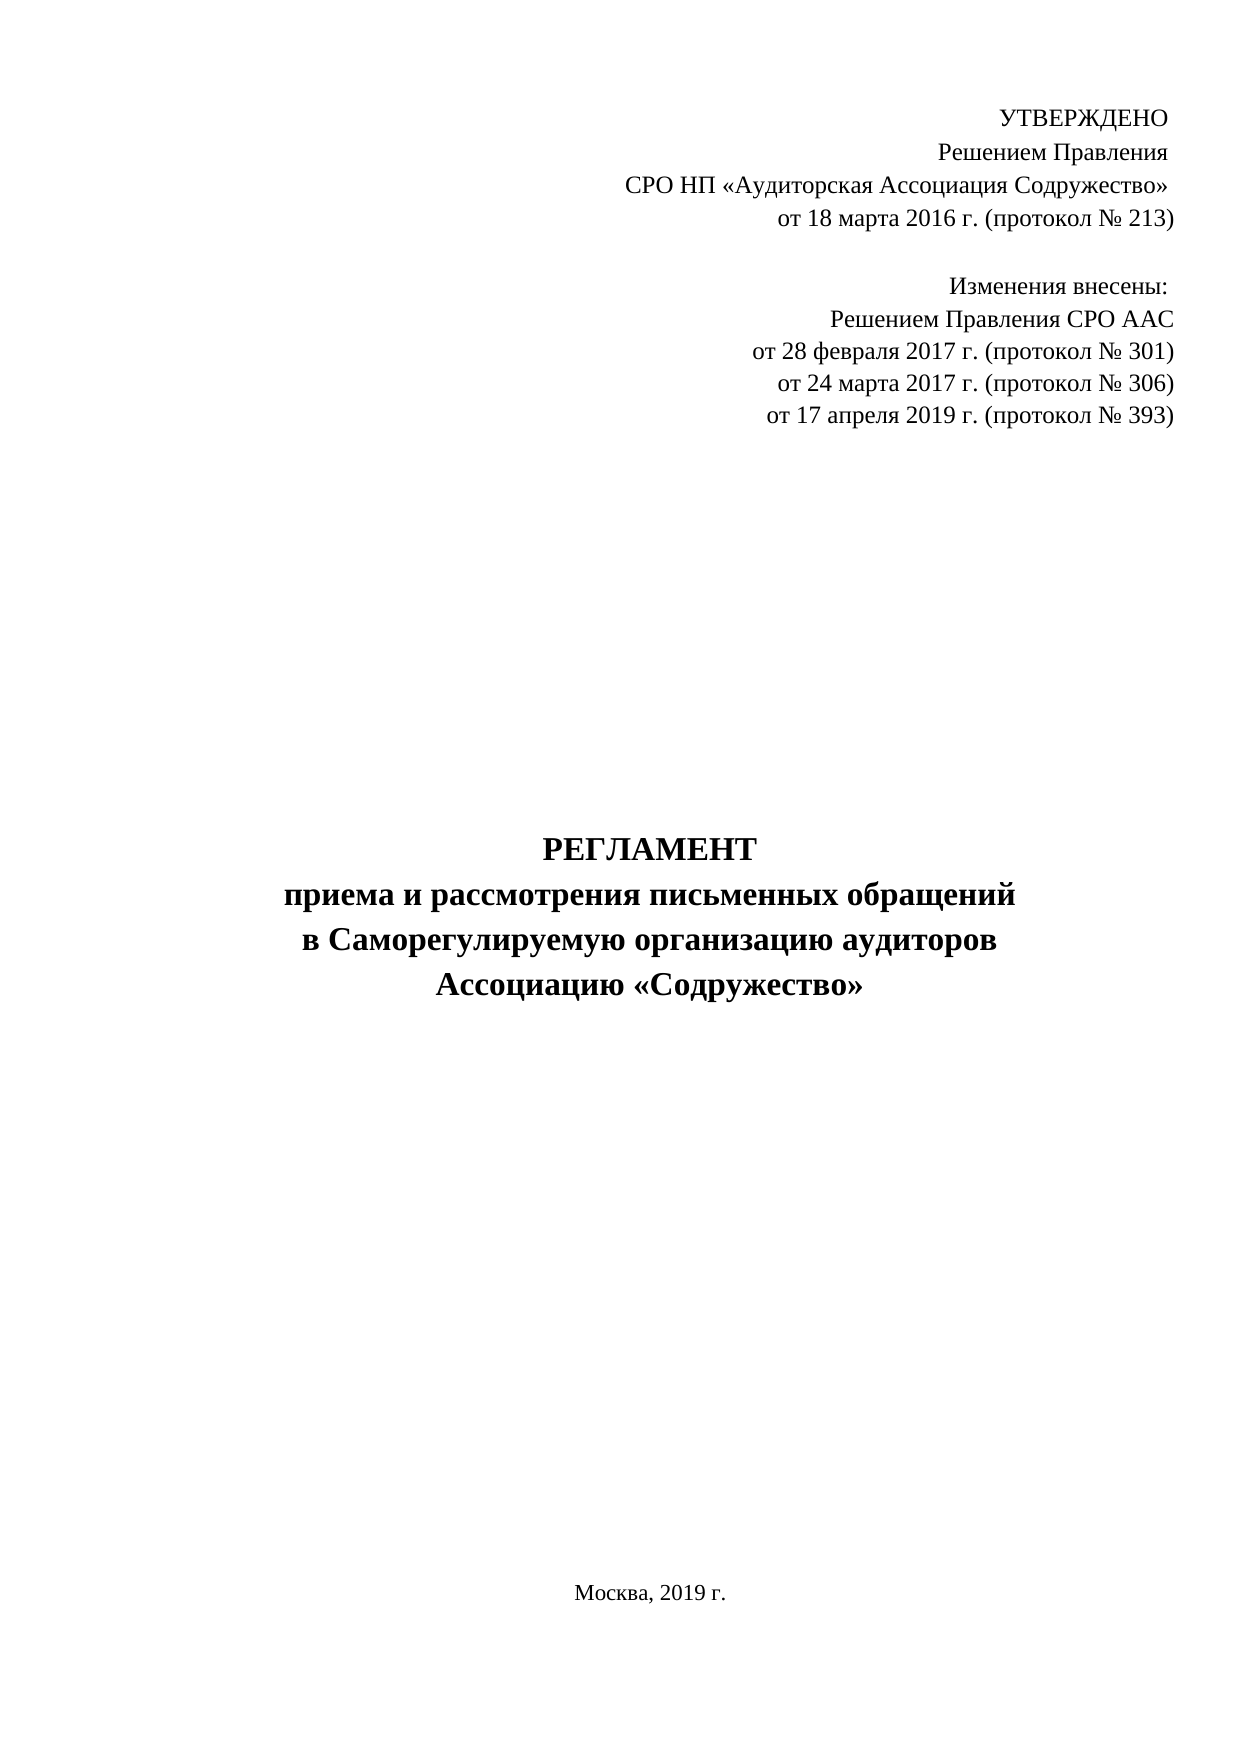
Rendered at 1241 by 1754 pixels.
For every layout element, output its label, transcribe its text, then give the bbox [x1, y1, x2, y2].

text СРО НП «Аудиторская Ассоциация Содружество» [609, 170, 1168, 199]
text в Саморегулируемую организацию аудиторов [133, 919, 1166, 958]
text от 18 марта 2016 г. (протокол № 213) [133, 203, 1174, 232]
text от 17 апреля 2019 г. (протокол № 393) [133, 400, 1174, 429]
text от 24 марта 2017 г. (протокол № 306) [674, 368, 1174, 397]
text приема и рассмотрения письменных обращений [133, 874, 1166, 912]
text РЕГЛАМЕНТ [133, 829, 1166, 867]
text УТВЕРЖДЕНО [133, 103, 1168, 132]
text Ассоциацию «Содружество» [133, 964, 1166, 1003]
text Решением Правления СРО ААС [674, 304, 1174, 333]
text Решением Правления [133, 137, 1168, 165]
text Москва, 2019 г. [133, 1579, 1167, 1606]
text от 28 февраля 2017 г. (протокол № 301) [606, 336, 1174, 365]
text Изменения внесены: [133, 271, 1168, 300]
